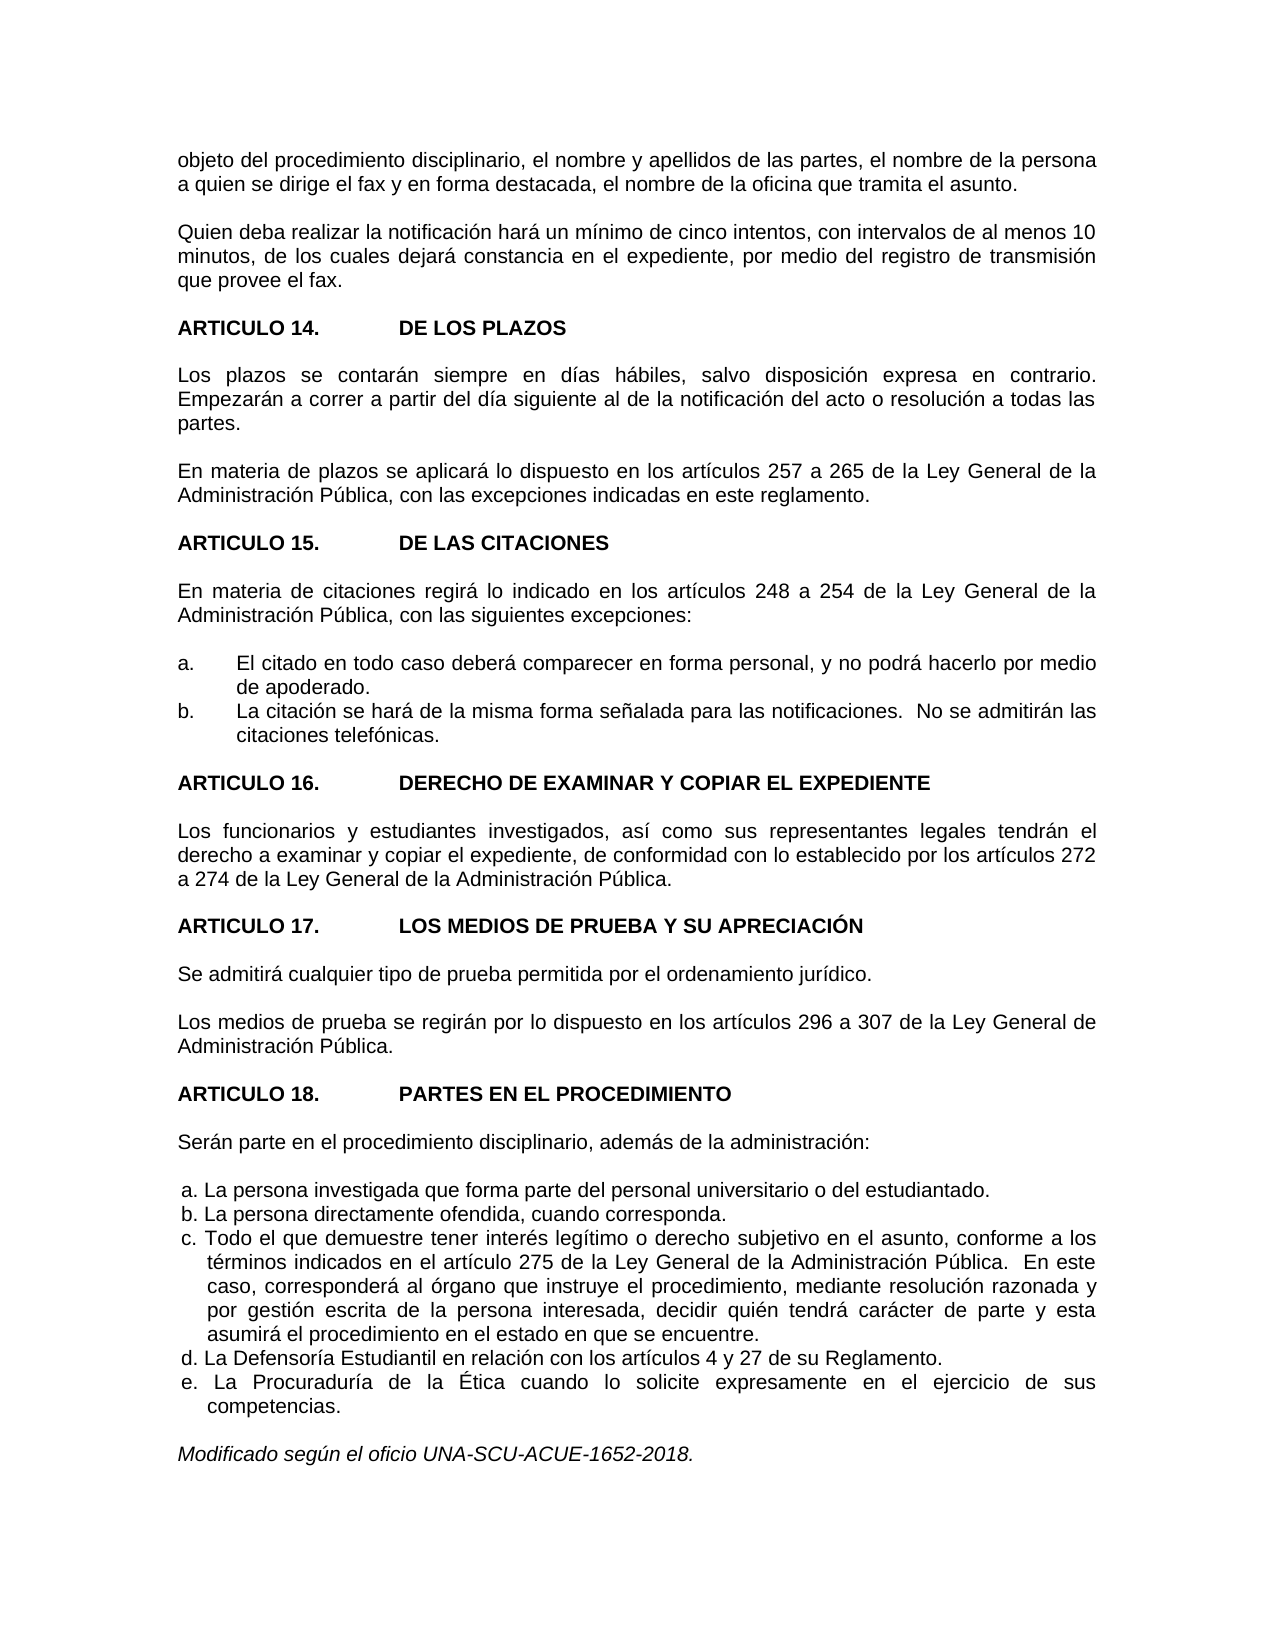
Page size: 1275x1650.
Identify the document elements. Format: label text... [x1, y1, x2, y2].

text d. La Defensoría Estudiantil en relación con los artículos 4 y 27 de su Reglamento. [181, 1346, 1098, 1369]
text a. La persona investigada que forma parte del personal universitario o del estudiantado. [181, 1178, 1098, 1202]
text b. La persona directamente ofendida, cuando corresponda. [181, 1202, 1098, 1226]
text Modificado según el oficio UNA-SCU-ACUE-1652-2018. [177, 1441, 1098, 1465]
text e. La Procuraduría de la Ética cuando lo solicite expresamente en el ejercicio de sus competencias. [181, 1369, 1098, 1417]
text En materia de citaciones regirá lo indicado en los artículos 254 de de , con las siguientes excepciones: [177, 579, 1098, 627]
text ARTICULO 18. PARTES EN EL PROCEDIMIENTO [177, 1082, 1098, 1106]
text Los funcionarios y estudiantes investigados, así como sus representantes legales tendrán el derecho a examinar y copiar el expediente, de conformidad con lo establecido por los artículos 274 de de [177, 818, 1098, 890]
text ARTICULO 17. LOS MEDIOS DE PRUEBA Y SU APRECIACIÓN [177, 914, 1098, 938]
text Serán parte en el procedimiento disciplinario, además de la administración: [177, 1130, 1098, 1154]
text Los plazos se contarán siempre en días hábiles, salvo disposición expresa en contrario. Empezarán a correr a partir del día siguiente al de la notificación del acto o resolución a todas las partes. [177, 363, 1098, 435]
list La citación se hará de la misma forma señalada para las notificaciones. No se admitirán las citaciones telefónicas. [177, 699, 1098, 747]
text Se admitirá cualquier tipo de prueba permitida por el ordenamiento jurídico. [177, 962, 1098, 986]
text Quien deba realizar la notificación hará un mínimo de cinco intentos, con intervalos de al menos 10 minutos, de los cuales dejará constancia en el expediente, por medio del registro de transmisión que provee el fax. [177, 219, 1098, 291]
list El citado en todo caso deberá comparecer en forma personal, y no podrá hacerlo por medio de apoderado. [177, 651, 1098, 699]
text ARTICULO 14. DE LOS PLAZOS [177, 315, 1098, 339]
text ARTICULO 16. DERECHO DE EXAMINAR Y COPIAR EL EXPEDIENTE [177, 771, 1098, 794]
text Los medios de prueba se regirán por lo dispuesto en los artículos 307 de de Administración Pública. [177, 1010, 1098, 1058]
text ARTICULO 15. DE LAS CITACIONES [177, 531, 1098, 555]
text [177, 148, 1098, 196]
text c. Todo el que demuestre tener interés legítimo o derecho subjetivo en el asunto, conforme a los términos indicados en el artículo 275 de la Ley General de la Administración Pública. En este caso, corresponderá al órgano que instruye el procedimiento, mediante resolución razonada y por gestión escrita de la persona interesada, decidir quién tendrá carácter de parte y esta asumirá el procedimiento en el estado en que se encuentre. [181, 1226, 1098, 1346]
text En materia de plazos se aplicará lo dispuesto en los artículos 265 de de , con las excepciones indicadas en este reglamento. [177, 459, 1098, 507]
